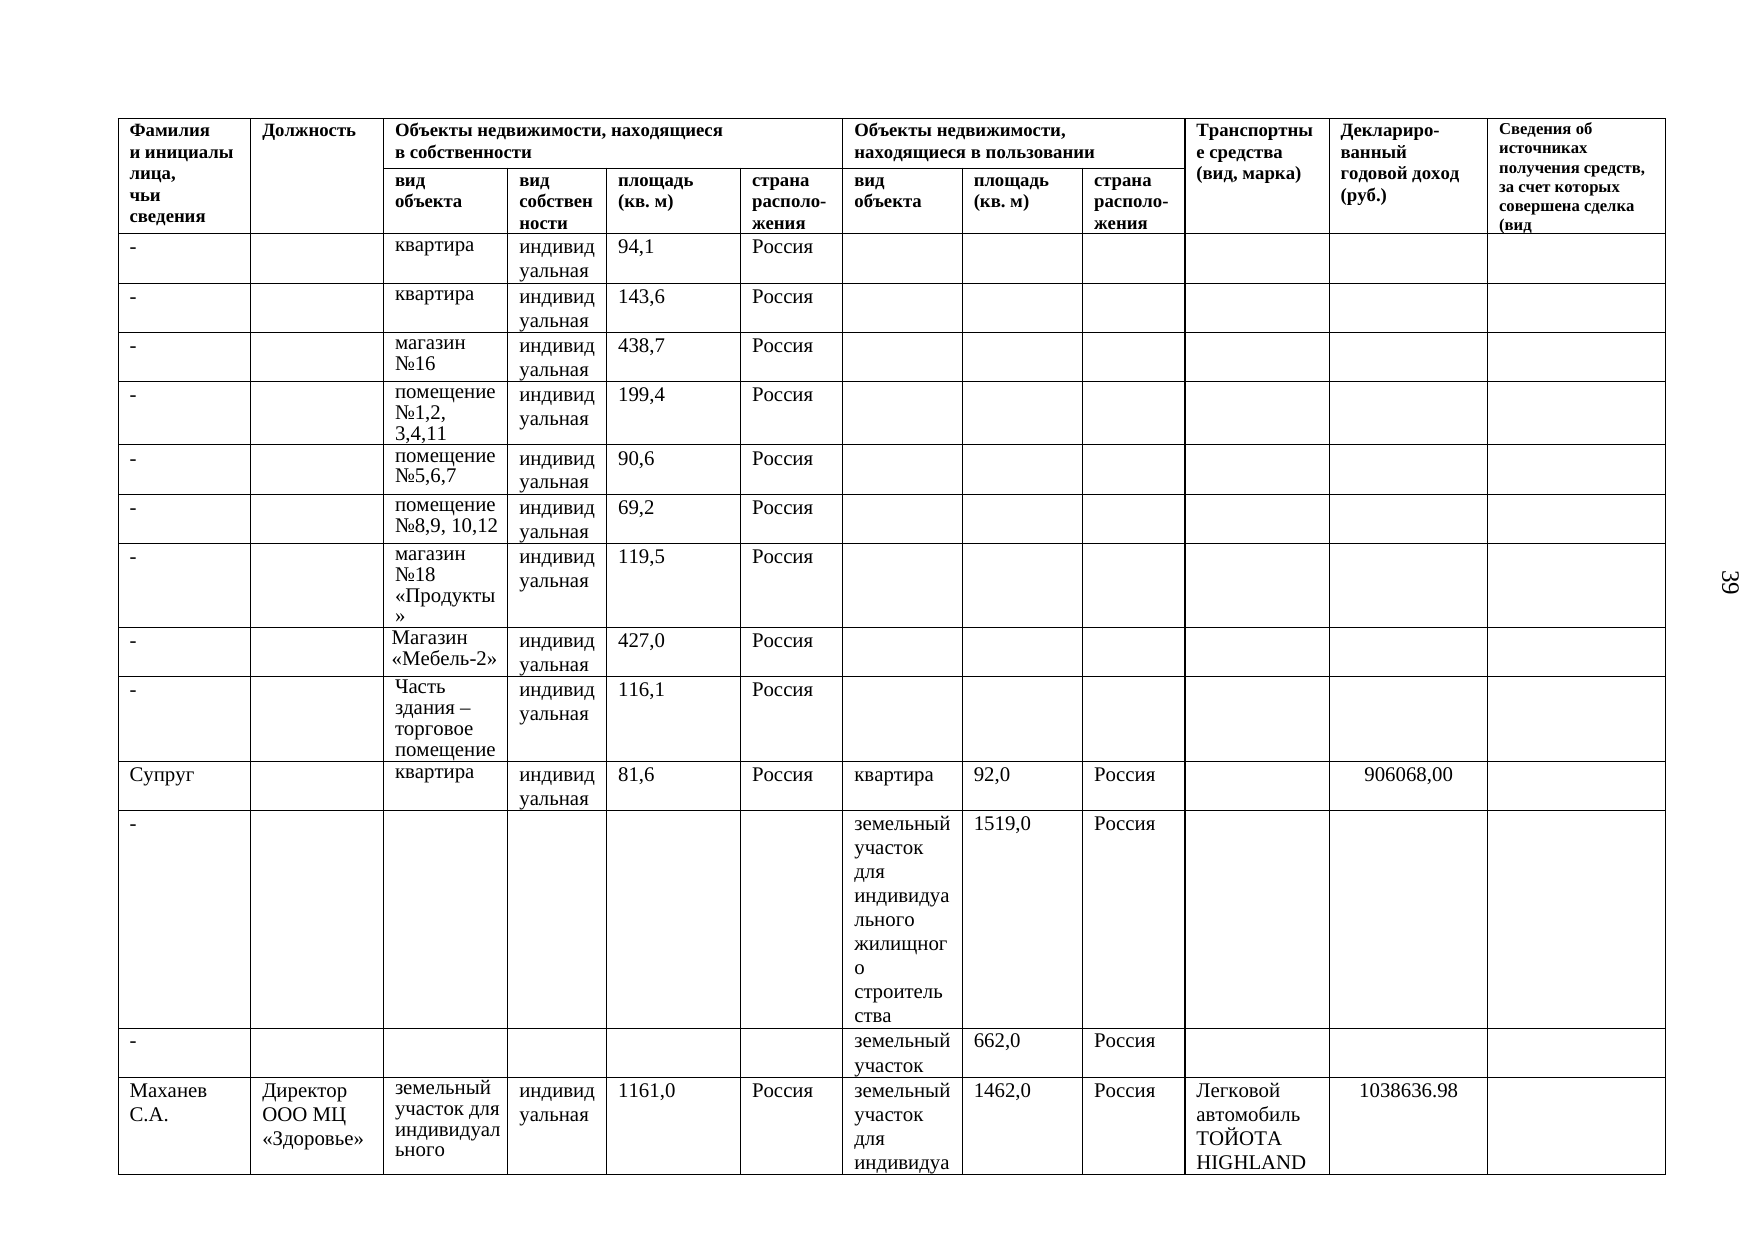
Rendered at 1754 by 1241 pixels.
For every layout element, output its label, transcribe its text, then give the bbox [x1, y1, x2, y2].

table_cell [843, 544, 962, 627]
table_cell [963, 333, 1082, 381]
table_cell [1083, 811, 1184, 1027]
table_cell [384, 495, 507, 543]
table_cell страна располо-жения [1083, 169, 1184, 233]
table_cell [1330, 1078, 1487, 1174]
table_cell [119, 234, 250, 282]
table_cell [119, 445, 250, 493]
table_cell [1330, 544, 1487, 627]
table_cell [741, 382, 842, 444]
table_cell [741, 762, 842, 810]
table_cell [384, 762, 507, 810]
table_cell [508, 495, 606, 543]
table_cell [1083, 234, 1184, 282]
table_cell вид собственности [508, 169, 606, 233]
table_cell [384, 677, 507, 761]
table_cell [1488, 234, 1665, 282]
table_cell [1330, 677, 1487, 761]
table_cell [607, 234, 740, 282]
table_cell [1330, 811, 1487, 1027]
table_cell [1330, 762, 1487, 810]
table_header Объекты недвижимости, находящиеся в собственности [384, 119, 842, 168]
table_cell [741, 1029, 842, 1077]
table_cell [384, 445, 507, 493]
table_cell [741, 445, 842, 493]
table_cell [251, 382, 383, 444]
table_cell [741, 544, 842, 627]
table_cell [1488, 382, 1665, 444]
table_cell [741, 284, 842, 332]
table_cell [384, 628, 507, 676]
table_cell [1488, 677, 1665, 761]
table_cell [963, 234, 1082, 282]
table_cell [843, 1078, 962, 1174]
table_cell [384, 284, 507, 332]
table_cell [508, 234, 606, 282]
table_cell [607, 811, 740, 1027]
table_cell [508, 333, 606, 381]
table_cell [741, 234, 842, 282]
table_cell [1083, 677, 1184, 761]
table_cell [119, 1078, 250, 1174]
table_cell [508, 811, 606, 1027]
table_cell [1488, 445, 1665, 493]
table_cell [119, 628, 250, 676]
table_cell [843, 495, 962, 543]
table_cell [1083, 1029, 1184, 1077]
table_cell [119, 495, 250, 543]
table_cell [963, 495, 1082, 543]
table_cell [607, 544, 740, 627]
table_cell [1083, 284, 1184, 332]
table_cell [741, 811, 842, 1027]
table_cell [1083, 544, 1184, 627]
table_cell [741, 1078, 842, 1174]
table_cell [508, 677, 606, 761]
table_cell страна располо-жения [741, 169, 842, 233]
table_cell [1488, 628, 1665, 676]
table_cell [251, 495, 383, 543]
table_header Транспортные средства (вид, марка) [1186, 119, 1329, 233]
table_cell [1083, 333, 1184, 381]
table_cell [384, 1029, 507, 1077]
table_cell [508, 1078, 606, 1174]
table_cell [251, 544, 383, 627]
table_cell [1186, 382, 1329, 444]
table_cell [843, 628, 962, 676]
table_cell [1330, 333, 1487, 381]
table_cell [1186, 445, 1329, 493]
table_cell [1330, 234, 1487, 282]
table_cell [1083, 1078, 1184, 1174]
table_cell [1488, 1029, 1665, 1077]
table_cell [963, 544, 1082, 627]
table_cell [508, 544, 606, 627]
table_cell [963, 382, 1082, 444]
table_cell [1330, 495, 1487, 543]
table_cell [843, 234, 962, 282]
table_cell вид объекта [384, 169, 507, 233]
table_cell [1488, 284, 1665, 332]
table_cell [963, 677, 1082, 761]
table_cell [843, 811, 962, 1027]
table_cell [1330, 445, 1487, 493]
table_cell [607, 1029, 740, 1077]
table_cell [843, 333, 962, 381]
table_cell площадь (кв. м) [607, 169, 740, 233]
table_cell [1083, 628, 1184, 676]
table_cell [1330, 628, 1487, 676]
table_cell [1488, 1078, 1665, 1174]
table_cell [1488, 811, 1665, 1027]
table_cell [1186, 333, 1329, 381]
table_cell вид объекта [843, 169, 962, 233]
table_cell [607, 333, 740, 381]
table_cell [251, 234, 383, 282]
table_header Объекты недвижимости, находящиеся в пользовании [843, 119, 1184, 168]
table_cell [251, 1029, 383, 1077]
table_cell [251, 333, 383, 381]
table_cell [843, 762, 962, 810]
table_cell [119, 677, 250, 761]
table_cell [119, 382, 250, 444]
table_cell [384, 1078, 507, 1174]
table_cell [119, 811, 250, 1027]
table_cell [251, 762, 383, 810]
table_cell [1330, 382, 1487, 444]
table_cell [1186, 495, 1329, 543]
table_header Фамилия и инициалы лица, чьи сведения размещаются [119, 119, 250, 233]
table_cell площадь (кв. м) [963, 169, 1082, 233]
table_header Сведения об источниках получения средств, за счет которых совершена сделка (вид приобретенного имущества, источники) [1488, 119, 1665, 233]
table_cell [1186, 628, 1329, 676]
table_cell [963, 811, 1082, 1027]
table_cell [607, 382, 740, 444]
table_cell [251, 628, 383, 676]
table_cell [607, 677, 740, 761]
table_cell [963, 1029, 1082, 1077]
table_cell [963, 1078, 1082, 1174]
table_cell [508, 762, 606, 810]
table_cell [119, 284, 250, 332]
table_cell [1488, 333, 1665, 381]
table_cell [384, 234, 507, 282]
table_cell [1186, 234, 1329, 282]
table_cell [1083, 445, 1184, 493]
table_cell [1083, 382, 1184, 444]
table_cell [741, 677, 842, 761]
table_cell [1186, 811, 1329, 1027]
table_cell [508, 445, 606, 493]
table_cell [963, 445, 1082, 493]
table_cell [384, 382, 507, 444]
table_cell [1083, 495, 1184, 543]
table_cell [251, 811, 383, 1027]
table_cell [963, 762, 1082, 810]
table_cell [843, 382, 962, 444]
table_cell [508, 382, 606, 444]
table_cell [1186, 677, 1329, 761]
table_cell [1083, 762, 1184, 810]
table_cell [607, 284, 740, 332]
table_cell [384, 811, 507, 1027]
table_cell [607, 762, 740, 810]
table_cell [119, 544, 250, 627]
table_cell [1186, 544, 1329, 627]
table_header Деклариро-ванный годовой доход (руб.) [1330, 119, 1487, 233]
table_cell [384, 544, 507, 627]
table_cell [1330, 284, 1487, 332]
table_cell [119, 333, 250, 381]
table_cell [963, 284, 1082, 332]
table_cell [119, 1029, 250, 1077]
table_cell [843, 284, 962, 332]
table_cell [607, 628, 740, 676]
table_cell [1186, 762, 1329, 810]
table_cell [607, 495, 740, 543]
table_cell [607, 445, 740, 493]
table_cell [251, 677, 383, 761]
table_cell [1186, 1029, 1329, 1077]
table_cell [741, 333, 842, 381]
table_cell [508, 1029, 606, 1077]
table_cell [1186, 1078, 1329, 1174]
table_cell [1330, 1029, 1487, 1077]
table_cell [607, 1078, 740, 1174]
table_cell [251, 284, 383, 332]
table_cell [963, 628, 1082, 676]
table_header Должность [251, 119, 383, 233]
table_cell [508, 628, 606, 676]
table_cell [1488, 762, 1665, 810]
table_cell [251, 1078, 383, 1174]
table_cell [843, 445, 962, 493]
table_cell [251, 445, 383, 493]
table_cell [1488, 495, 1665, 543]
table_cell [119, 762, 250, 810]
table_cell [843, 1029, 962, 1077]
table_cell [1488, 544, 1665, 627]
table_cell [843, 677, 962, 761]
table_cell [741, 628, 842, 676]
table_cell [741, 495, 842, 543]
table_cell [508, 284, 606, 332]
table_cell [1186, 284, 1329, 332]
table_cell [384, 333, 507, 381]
